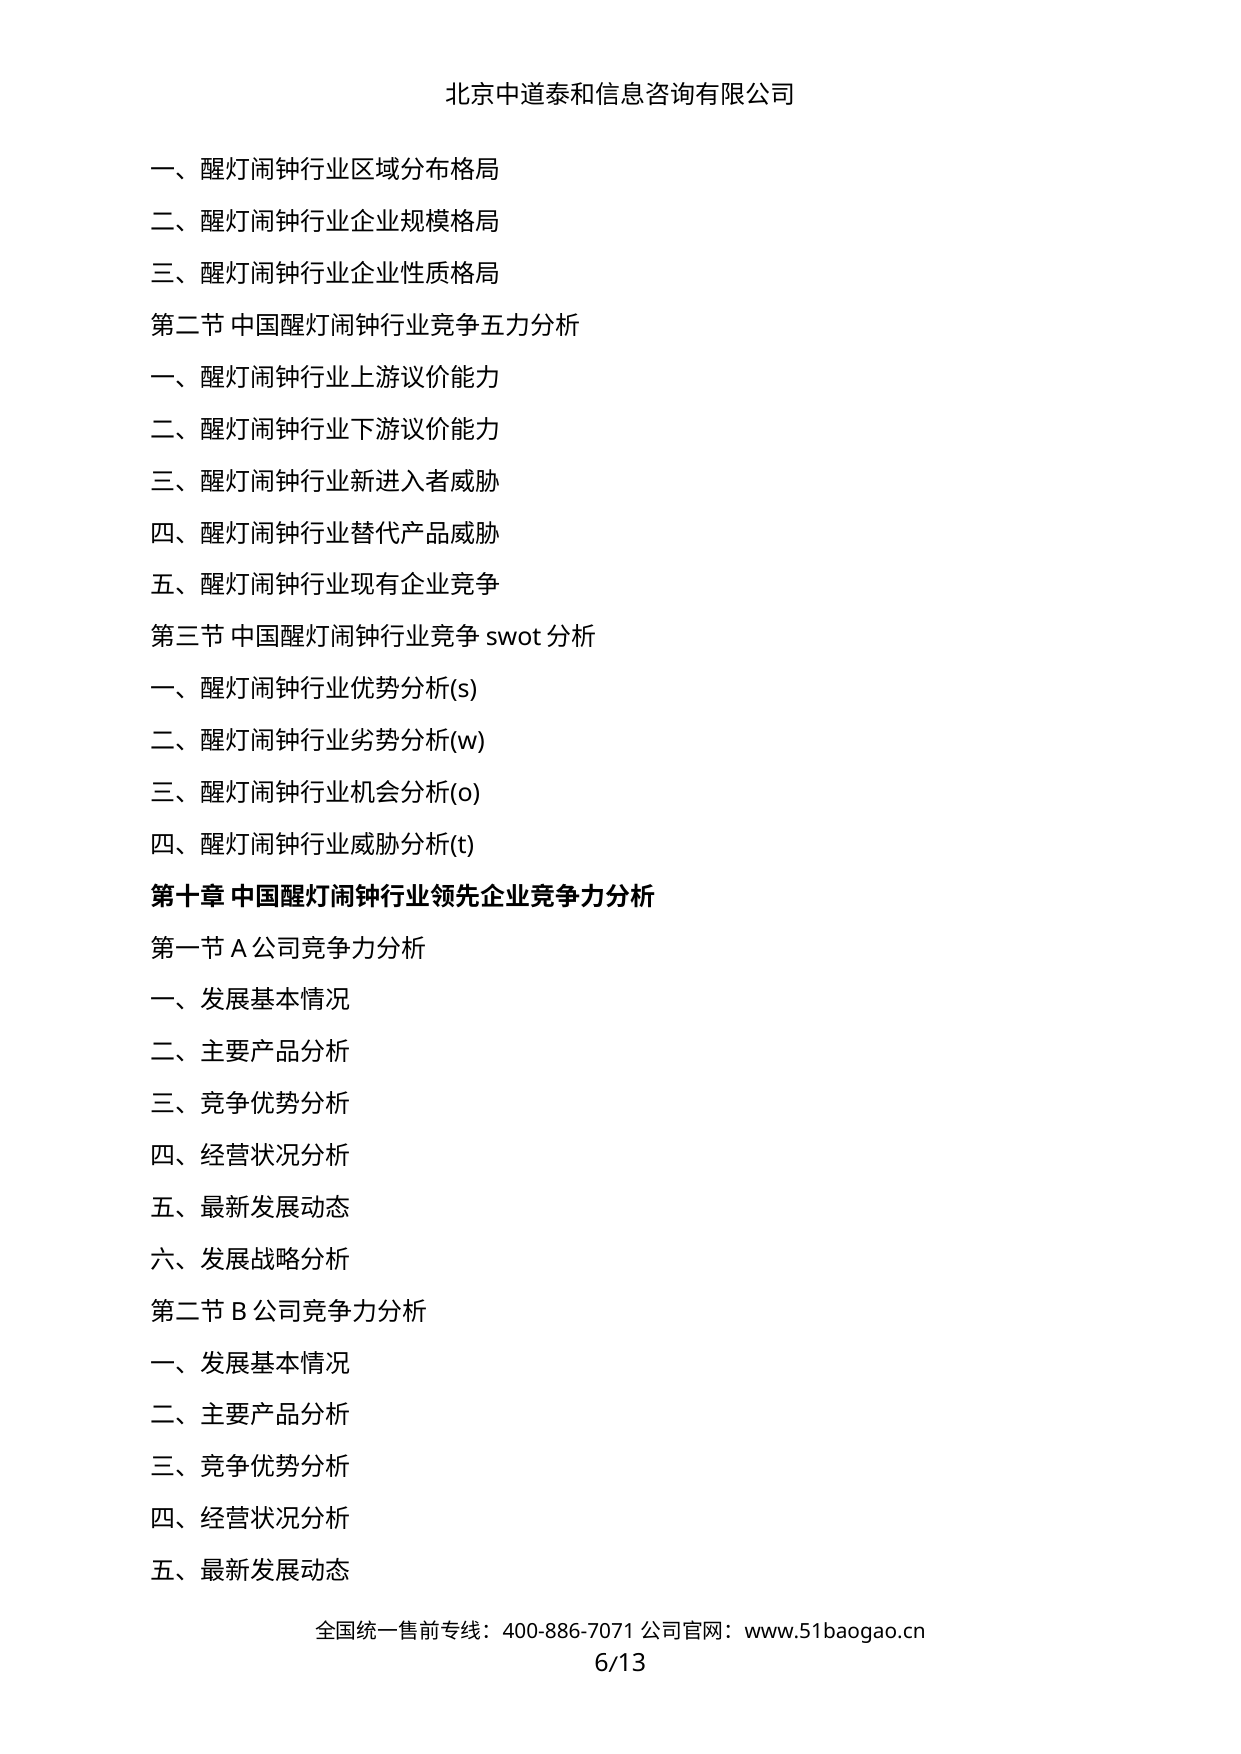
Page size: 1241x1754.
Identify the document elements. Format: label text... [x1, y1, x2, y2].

text 一、发展基本情况 [150, 980, 1090, 1016]
text 二、主要产品分析 [150, 1395, 1090, 1431]
text 三、竞争优势分析 [150, 1447, 1090, 1483]
text 三、竞争优势分析 [150, 1084, 1090, 1120]
text 五、醒灯闹钟行业现有企业竞争 [150, 565, 1090, 601]
text 四、经营状况分析 [150, 1136, 1090, 1172]
text 二、醒灯闹钟行业劣势分析(w) [150, 721, 1090, 757]
text 四、醒灯闹钟行业替代产品威胁 [150, 513, 1090, 549]
text 三、醒灯闹钟行业新进入者威胁 [150, 461, 1090, 497]
text 三、醒灯闹钟行业企业性质格局 [150, 254, 1090, 290]
text 第二节 B公司竞争力分析 [150, 1291, 1090, 1327]
text 五、最新发展动态 [150, 1551, 1090, 1587]
text 一、醒灯闹钟行业优势分析(s) [150, 669, 1090, 705]
text 二、醒灯闹钟行业下游议价能力 [150, 409, 1090, 446]
text 六、发展战略分析 [150, 1239, 1090, 1276]
text 第三节 中国醒灯闹钟行业竞争swot分析 [150, 617, 1090, 653]
text 四、醒灯闹钟行业威胁分析(t) [150, 824, 1090, 861]
text 第二节 中国醒灯闹钟行业竞争五力分析 [150, 306, 1090, 342]
text 三、醒灯闹钟行业机会分析(o) [150, 772, 1090, 809]
text 一、醒灯闹钟行业区域分布格局 [150, 150, 1090, 186]
text 一、发展基本情况 [150, 1343, 1090, 1379]
text 五、最新发展动态 [150, 1187, 1090, 1224]
text 第一节 A公司竞争力分析 [150, 928, 1090, 964]
text 四、经营状况分析 [150, 1499, 1090, 1535]
text 第十章 中国醒灯闹钟行业领先企业竞争力分析 [150, 876, 1090, 912]
text 二、醒灯闹钟行业企业规模格局 [150, 202, 1090, 238]
text 二、主要产品分析 [150, 1032, 1090, 1068]
text 一、醒灯闹钟行业上游议价能力 [150, 357, 1090, 394]
